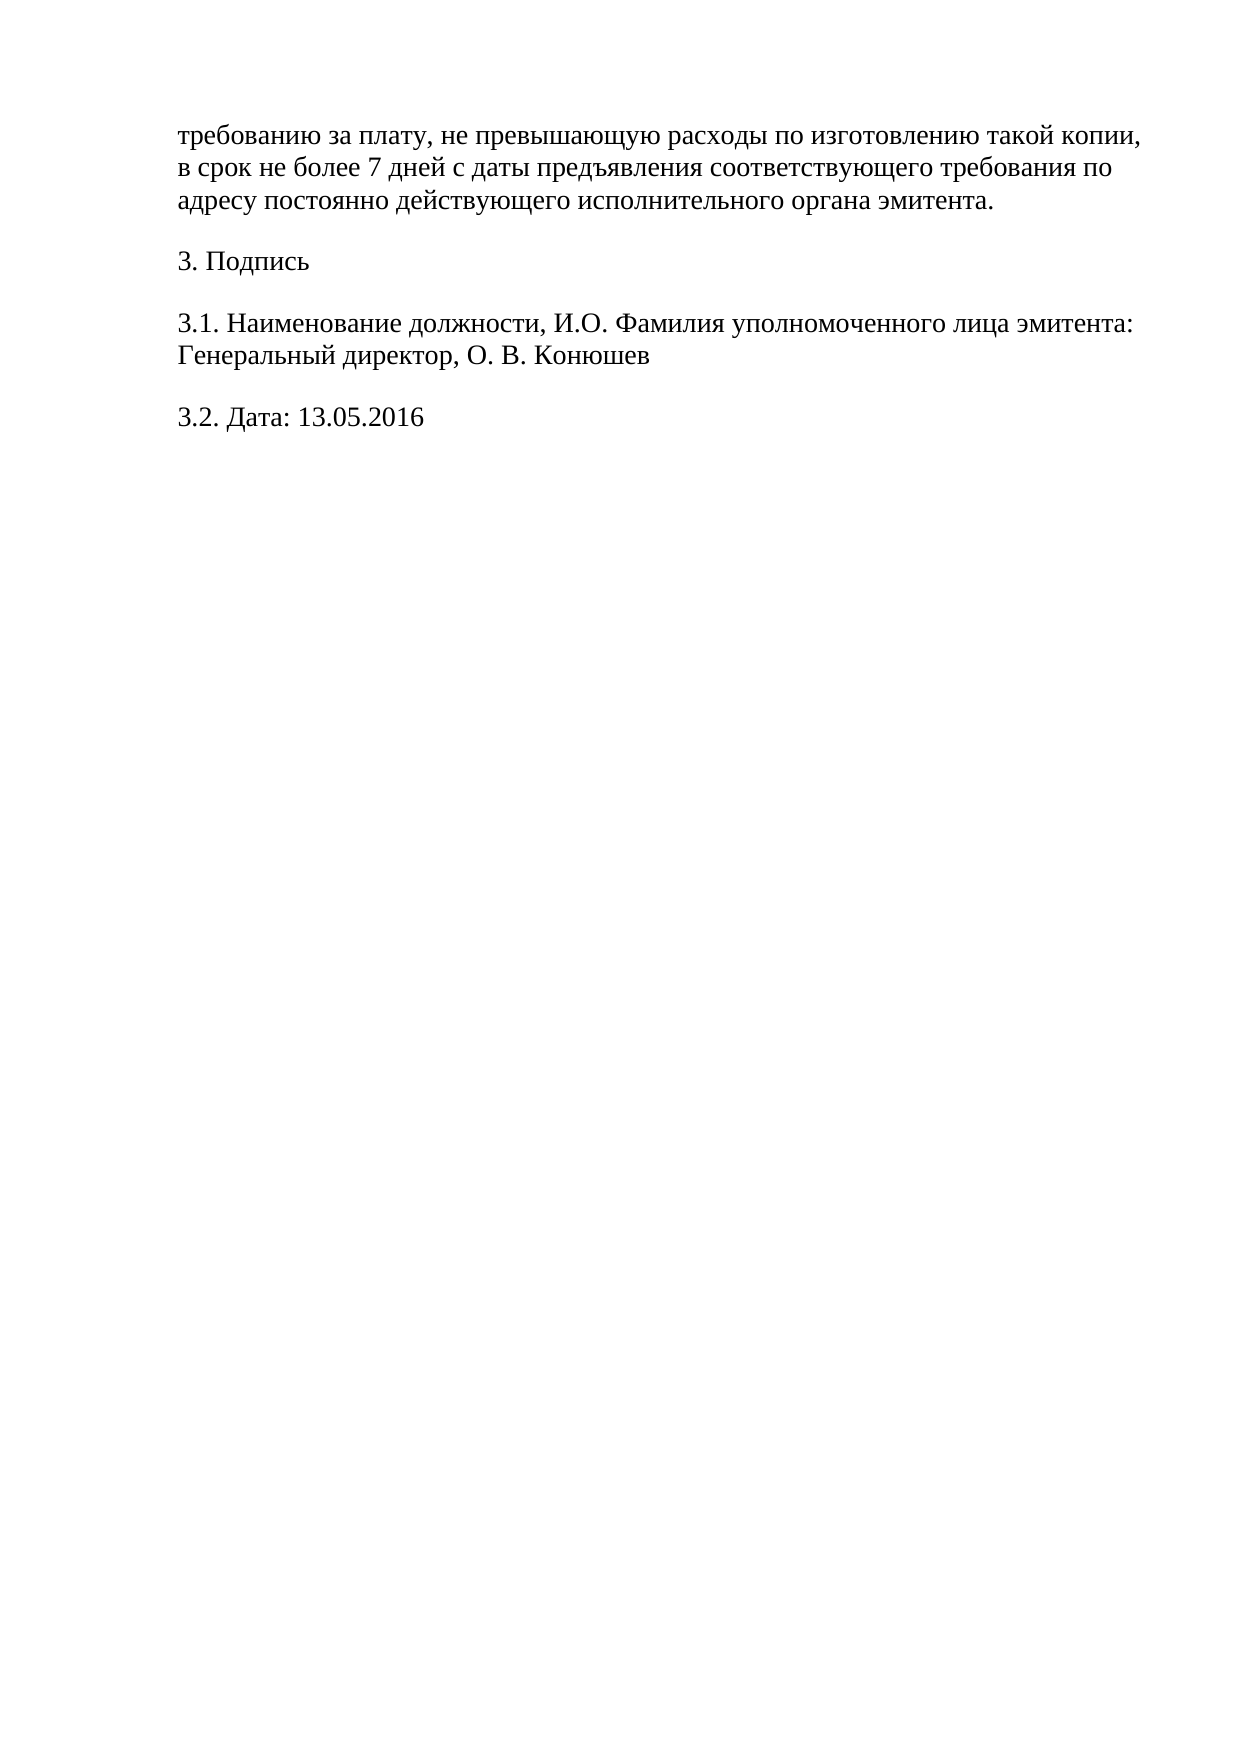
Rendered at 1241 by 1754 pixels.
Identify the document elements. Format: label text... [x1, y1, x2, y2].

text 3. Подпись [177, 244, 1152, 277]
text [177, 118, 1152, 215]
text 3.1. Наименование должности, И.О. Фамилия уполномоченного лица эмитента: Генеральный директор, О. В. Конюшев [177, 306, 1152, 371]
text 3.2. Дата: 13.05.2016 [177, 400, 1152, 432]
